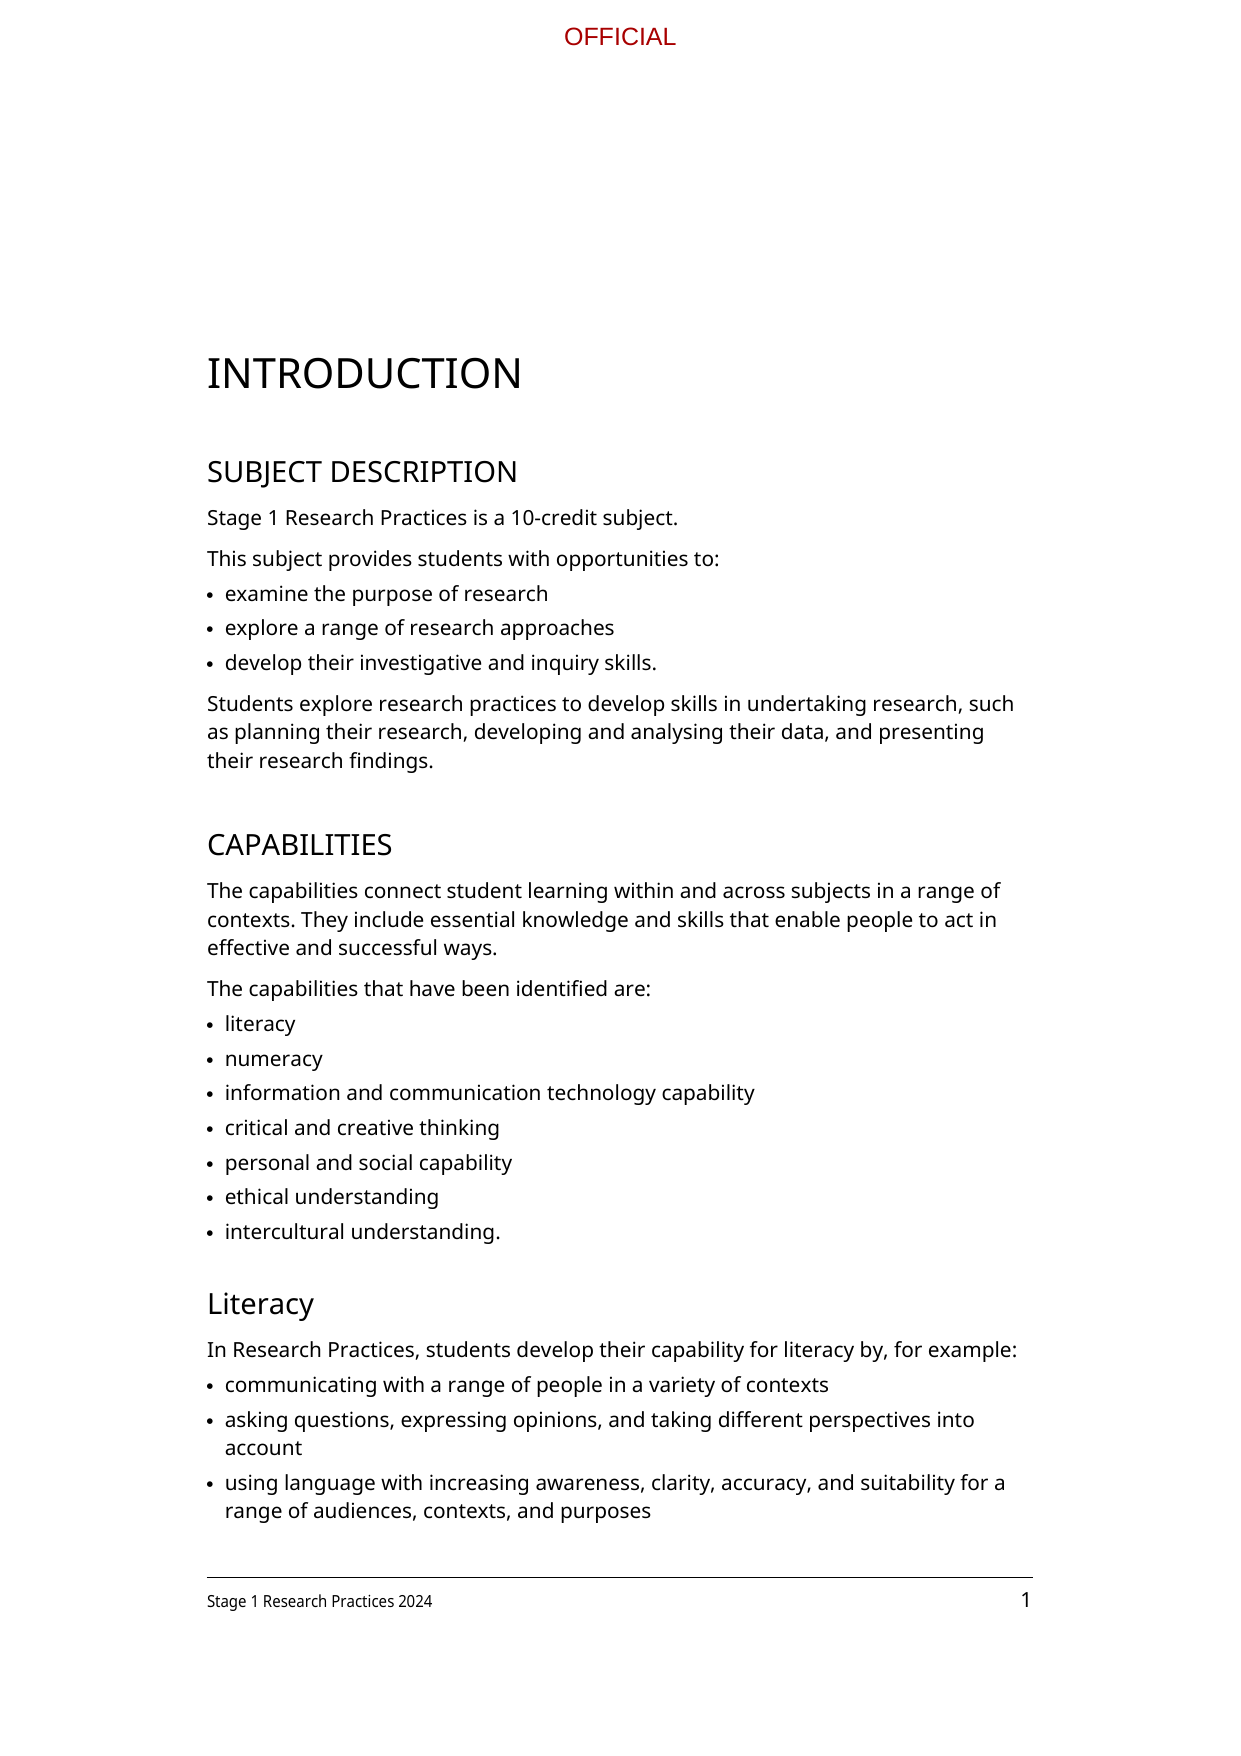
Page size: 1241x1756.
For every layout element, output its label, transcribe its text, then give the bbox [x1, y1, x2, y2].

text The capabilities that have been identified are: [207, 974, 1033, 1003]
text literacy [207, 1009, 1033, 1037]
text intercultural understanding. [207, 1217, 1033, 1246]
text communicating with a range of people in a variety of contexts [207, 1370, 1033, 1398]
text In Research Practices, students develop their capability for literacy by, for example: [207, 1335, 1033, 1364]
text using language with increasing awareness, clarity, accuracy, and suitability for a range of audiences, contexts, and purposes [207, 1468, 1033, 1525]
text Introduction [207, 344, 1033, 401]
text Capabilities [207, 824, 1033, 864]
text numeracy [207, 1044, 1033, 1072]
text information and communication technology capability [207, 1078, 1033, 1107]
text Subject Description [207, 451, 1033, 491]
text personal and social capability [207, 1148, 1033, 1176]
text This subject provides students with opportunities to: [207, 544, 1033, 572]
text ethical understanding [207, 1182, 1033, 1211]
text Stage 1 Research Practices is a 10-credit subject. [207, 503, 1033, 532]
text develop their investigative and inquiry skills. [207, 648, 1033, 677]
text examine the purpose of research [207, 579, 1033, 607]
text The capabilities connect student learning within and across subjects in a range of contexts. They include essential knowledge and skills that enable people to act in effective and successful ways. [207, 877, 1033, 962]
text explore a range of research approaches [207, 613, 1033, 642]
text Literacy [207, 1283, 1033, 1323]
text asking questions, expressing opinions, and taking different perspectives into account [207, 1405, 1033, 1462]
text Students explore research practices to develop skills in undertaking research, such as planning their research, developing and analysing their data, and presenting their research findings. [207, 689, 1033, 774]
text critical and creative thinking [207, 1113, 1033, 1142]
